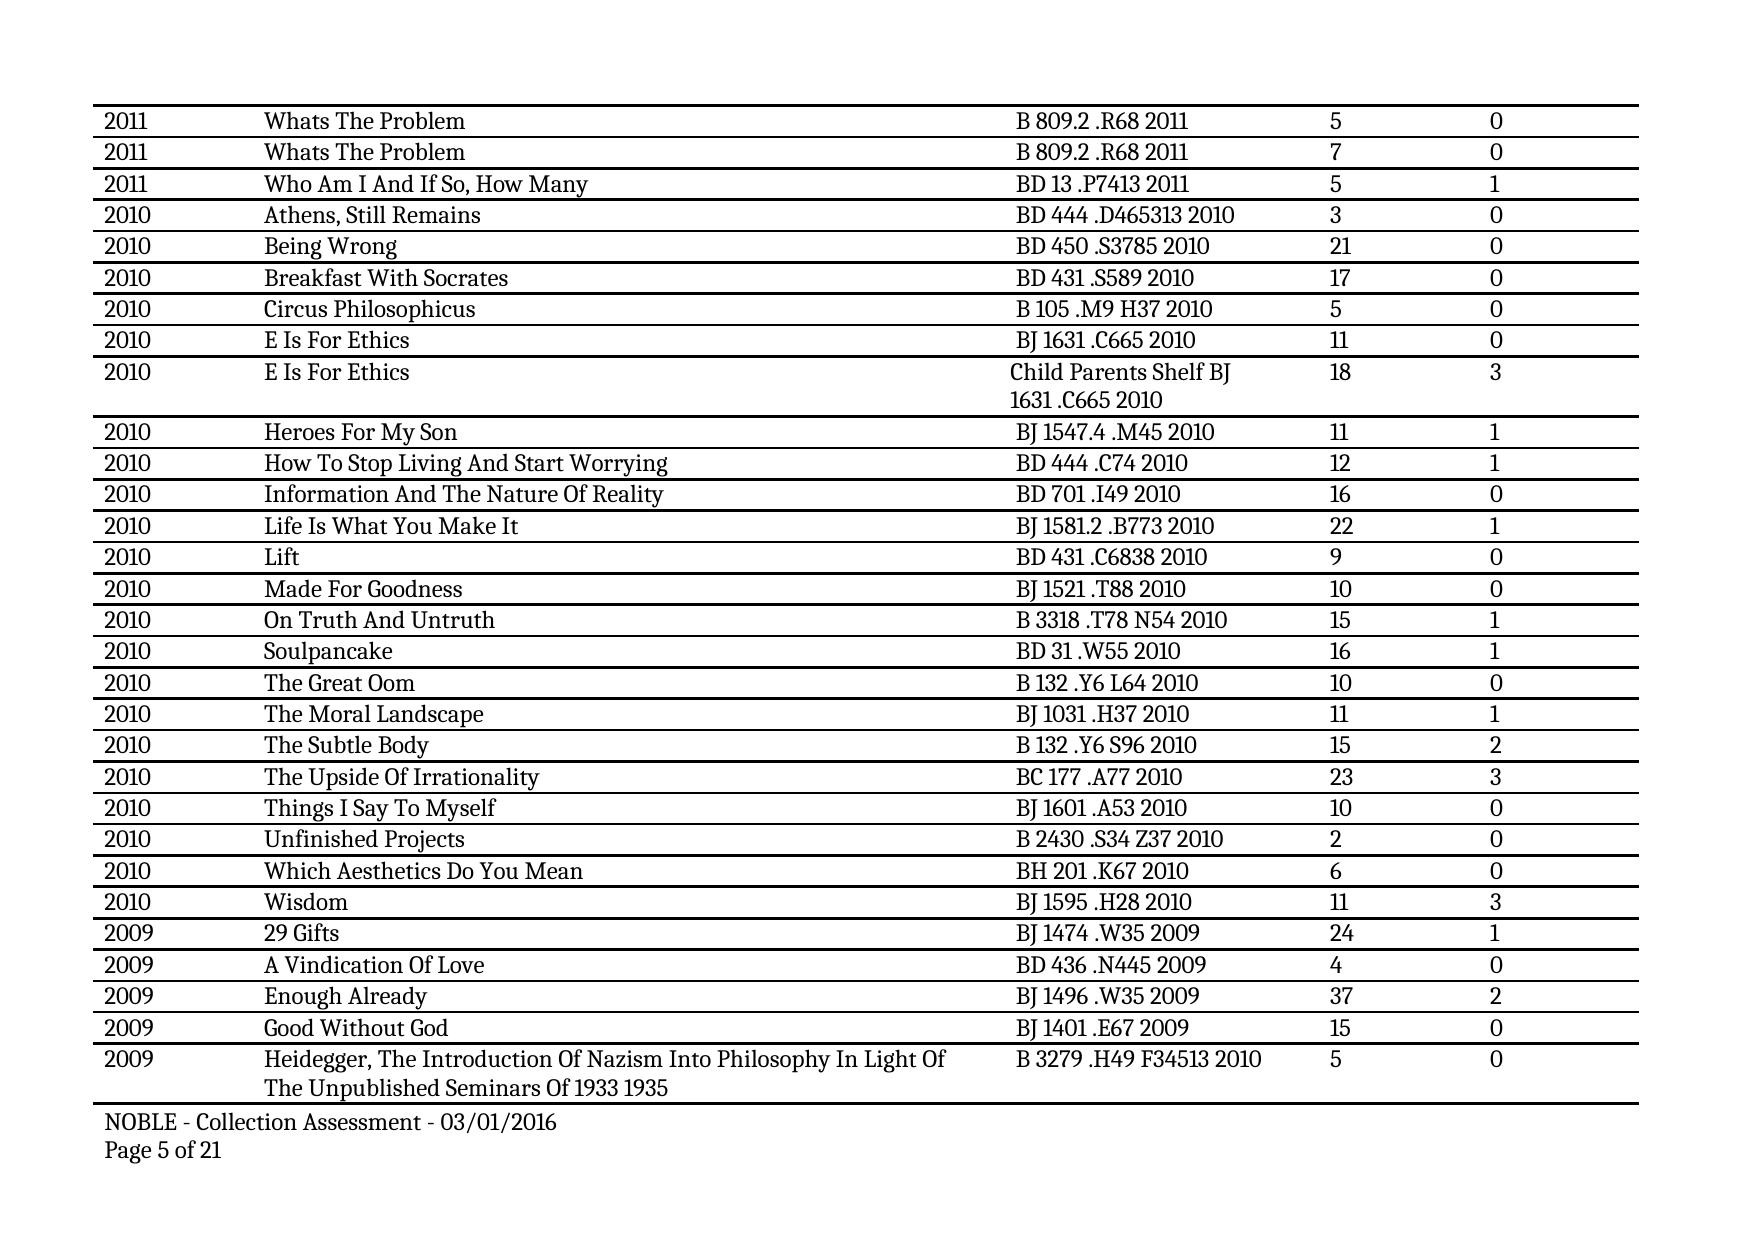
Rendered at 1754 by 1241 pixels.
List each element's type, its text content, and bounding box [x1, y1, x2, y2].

table_cell Heroes For My Son [253, 418, 999, 446]
table_cell 23 [1319, 763, 1478, 791]
table_cell 2010 [93, 358, 253, 415]
table_cell 0 [1479, 107, 1638, 136]
table_cell 11 [1319, 888, 1478, 917]
table_cell Lift [253, 543, 999, 572]
table_cell Things I Say To Myself [253, 794, 999, 823]
table_cell 2009 [93, 951, 253, 979]
table_cell 2010 [93, 763, 253, 791]
table_cell BJ 1401 .E67 2009 [999, 1013, 1319, 1042]
table_cell The Subtle Body [253, 731, 999, 760]
table_cell 2010 [93, 264, 253, 292]
table_cell 2010 [93, 700, 253, 729]
table_cell 2010 [93, 232, 253, 261]
table_cell Heidegger, The Introduction Of Nazism Into Philosophy In Light Of The Unpublished Seminars Of 1933 1935 [253, 1045, 999, 1102]
table_cell BD 436 .N445 2009 [999, 951, 1319, 979]
table_cell The Great Oom [253, 669, 999, 697]
table_cell Information And The Nature Of Reality [253, 481, 999, 509]
table_cell Breakfast With Socrates [253, 264, 999, 292]
table_cell 0 [1479, 264, 1638, 292]
table_cell 5 [1319, 170, 1478, 198]
table_cell 0 [1479, 794, 1638, 823]
table_cell 2011 [93, 107, 253, 136]
table_cell 6 [1319, 857, 1478, 885]
table_cell Which Aesthetics Do You Mean [253, 857, 999, 885]
table_cell B 3279 .H49 F34513 2010 [999, 1045, 1319, 1102]
table_cell 2009 [93, 1045, 253, 1102]
table_cell E Is For Ethics [253, 326, 999, 355]
table_cell Wisdom [253, 888, 999, 917]
table_cell 1 [1479, 606, 1638, 634]
table_cell 2 [1479, 731, 1638, 760]
table_cell 29 Gifts [253, 920, 999, 948]
table_cell BD 431 .C6838 2010 [999, 543, 1319, 572]
table_cell Enough Already [253, 982, 999, 1011]
table_cell BJ 1581.2 .B773 2010 [999, 512, 1319, 541]
table_cell 5 [1319, 295, 1478, 324]
table_cell 1 [1479, 170, 1638, 198]
table_cell Soulpancake [253, 637, 999, 666]
table_cell 0 [1479, 951, 1638, 979]
table_cell 0 [1479, 1045, 1638, 1102]
table_cell 10 [1319, 669, 1478, 697]
table_cell The Upside Of Irrationality [253, 763, 999, 791]
table_cell 17 [1319, 264, 1478, 292]
table_cell Whats The Problem [253, 138, 999, 167]
table_cell BD 13 .P7413 2011 [999, 170, 1319, 198]
table_cell 2010 [93, 326, 253, 355]
table_cell 10 [1319, 575, 1478, 603]
table_cell BJ 1631 .C665 2010 [999, 326, 1319, 355]
table_cell 0 [1479, 543, 1638, 572]
table_cell Whats The Problem [253, 107, 999, 136]
table_cell How To Stop Living And Start Worrying [253, 449, 999, 478]
table_cell B 809.2 .R68 2011 [999, 107, 1319, 136]
table_cell BJ 1595 .H28 2010 [999, 888, 1319, 917]
table_cell 3 [1479, 888, 1638, 917]
table_cell 22 [1319, 512, 1478, 541]
table_cell 2010 [93, 512, 253, 541]
table_cell Athens, Still Remains [253, 201, 999, 229]
table_cell 2010 [93, 449, 253, 478]
table_cell 2 [1479, 982, 1638, 1011]
table_cell 5 [1319, 1045, 1478, 1102]
table_cell 2009 [93, 1013, 253, 1042]
table_cell 0 [1479, 138, 1638, 167]
table_cell B 132 .Y6 L64 2010 [999, 669, 1319, 697]
table_cell 9 [1319, 543, 1478, 572]
table_cell 0 [1479, 232, 1638, 261]
table_cell 1 [1479, 637, 1638, 666]
table_cell 11 [1319, 326, 1478, 355]
table_cell BD 444 .D465313 2010 [999, 201, 1319, 229]
table_cell 1 [1479, 920, 1638, 948]
table_cell 2011 [93, 138, 253, 167]
table_cell Good Without God [253, 1013, 999, 1042]
table_cell Child Parents Shelf BJ 1631 .C665 2010 [999, 358, 1319, 415]
table_cell 12 [1319, 449, 1478, 478]
table_cell BD 701 .I49 2010 [999, 481, 1319, 509]
table_cell 0 [1479, 326, 1638, 355]
table_cell Circus Philosophicus [253, 295, 999, 324]
table_cell 1 [1479, 700, 1638, 729]
table_cell 1 [1479, 418, 1638, 446]
table_cell 2010 [93, 201, 253, 229]
table_cell BD 31 .W55 2010 [999, 637, 1319, 666]
table_cell 15 [1319, 606, 1478, 634]
table_cell 16 [1319, 481, 1478, 509]
table_cell B 105 .M9 H37 2010 [999, 295, 1319, 324]
table_cell E Is For Ethics [253, 358, 999, 415]
table_cell 2009 [93, 982, 253, 1011]
table_cell 2010 [93, 731, 253, 760]
table_cell BJ 1521 .T88 2010 [999, 575, 1319, 603]
table_cell 2010 [93, 857, 253, 885]
table_cell 0 [1479, 481, 1638, 509]
table_cell 16 [1319, 637, 1478, 666]
table_cell 1 [1479, 512, 1638, 541]
table_cell 15 [1319, 1013, 1478, 1042]
table_cell 10 [1319, 794, 1478, 823]
table_cell 0 [1479, 575, 1638, 603]
table_cell BJ 1496 .W35 2009 [999, 982, 1319, 1011]
table_cell Who Am I And If So, How Many [253, 170, 999, 198]
table_cell 0 [1479, 857, 1638, 885]
table_cell 2010 [93, 637, 253, 666]
table_cell Life Is What You Make It [253, 512, 999, 541]
table_cell BD 450 .S3785 2010 [999, 232, 1319, 261]
table_cell 5 [1319, 107, 1478, 136]
table_cell 2010 [93, 295, 253, 324]
table_cell B 809.2 .R68 2011 [999, 138, 1319, 167]
table_cell 2010 [93, 794, 253, 823]
table_cell A Vindication Of Love [253, 951, 999, 979]
table_cell 2010 [93, 418, 253, 446]
table_cell BD 431 .S589 2010 [999, 264, 1319, 292]
table_cell On Truth And Untruth [253, 606, 999, 634]
table_cell 11 [1319, 418, 1478, 446]
table_cell 2010 [93, 888, 253, 917]
table_cell BH 201 .K67 2010 [999, 857, 1319, 885]
table_cell 0 [1479, 1013, 1638, 1042]
table_cell 3 [1479, 763, 1638, 791]
table_cell 24 [1319, 920, 1478, 948]
table_cell 0 [1479, 825, 1638, 854]
table_cell 1 [1479, 449, 1638, 478]
table_cell BJ 1601 .A53 2010 [999, 794, 1319, 823]
table_cell 4 [1319, 951, 1478, 979]
table_cell 2010 [93, 481, 253, 509]
table_cell 37 [1319, 982, 1478, 1011]
table_cell 0 [1479, 295, 1638, 324]
table_cell 2010 [93, 575, 253, 603]
table_cell 2009 [93, 920, 253, 948]
table_cell 21 [1319, 232, 1478, 261]
table_cell 2010 [93, 543, 253, 572]
table_cell 15 [1319, 731, 1478, 760]
table_cell Unfinished Projects [253, 825, 999, 854]
table_cell BJ 1474 .W35 2009 [999, 920, 1319, 948]
table_cell BC 177 .A77 2010 [999, 763, 1319, 791]
table_cell Made For Goodness [253, 575, 999, 603]
table_cell BD 444 .C74 2010 [999, 449, 1319, 478]
table_cell 2010 [93, 825, 253, 854]
table_cell BJ 1547.4 .M45 2010 [999, 418, 1319, 446]
table_cell B 132 .Y6 S96 2010 [999, 731, 1319, 760]
table_cell B 3318 .T78 N54 2010 [999, 606, 1319, 634]
table_cell Being Wrong [253, 232, 999, 261]
table_cell 2010 [93, 606, 253, 634]
table_cell The Moral Landscape [253, 700, 999, 729]
table_cell 3 [1479, 358, 1638, 415]
table_cell 2011 [93, 170, 253, 198]
table_cell 7 [1319, 138, 1478, 167]
table_cell BJ 1031 .H37 2010 [999, 700, 1319, 729]
table_cell 2010 [93, 669, 253, 697]
table_cell 18 [1319, 358, 1478, 415]
table_cell 3 [1319, 201, 1478, 229]
table_cell 11 [1319, 700, 1478, 729]
table_cell 2 [1319, 825, 1478, 854]
table_cell B 2430 .S34 Z37 2010 [999, 825, 1319, 854]
table_cell 0 [1479, 201, 1638, 229]
table_cell 0 [1479, 669, 1638, 697]
